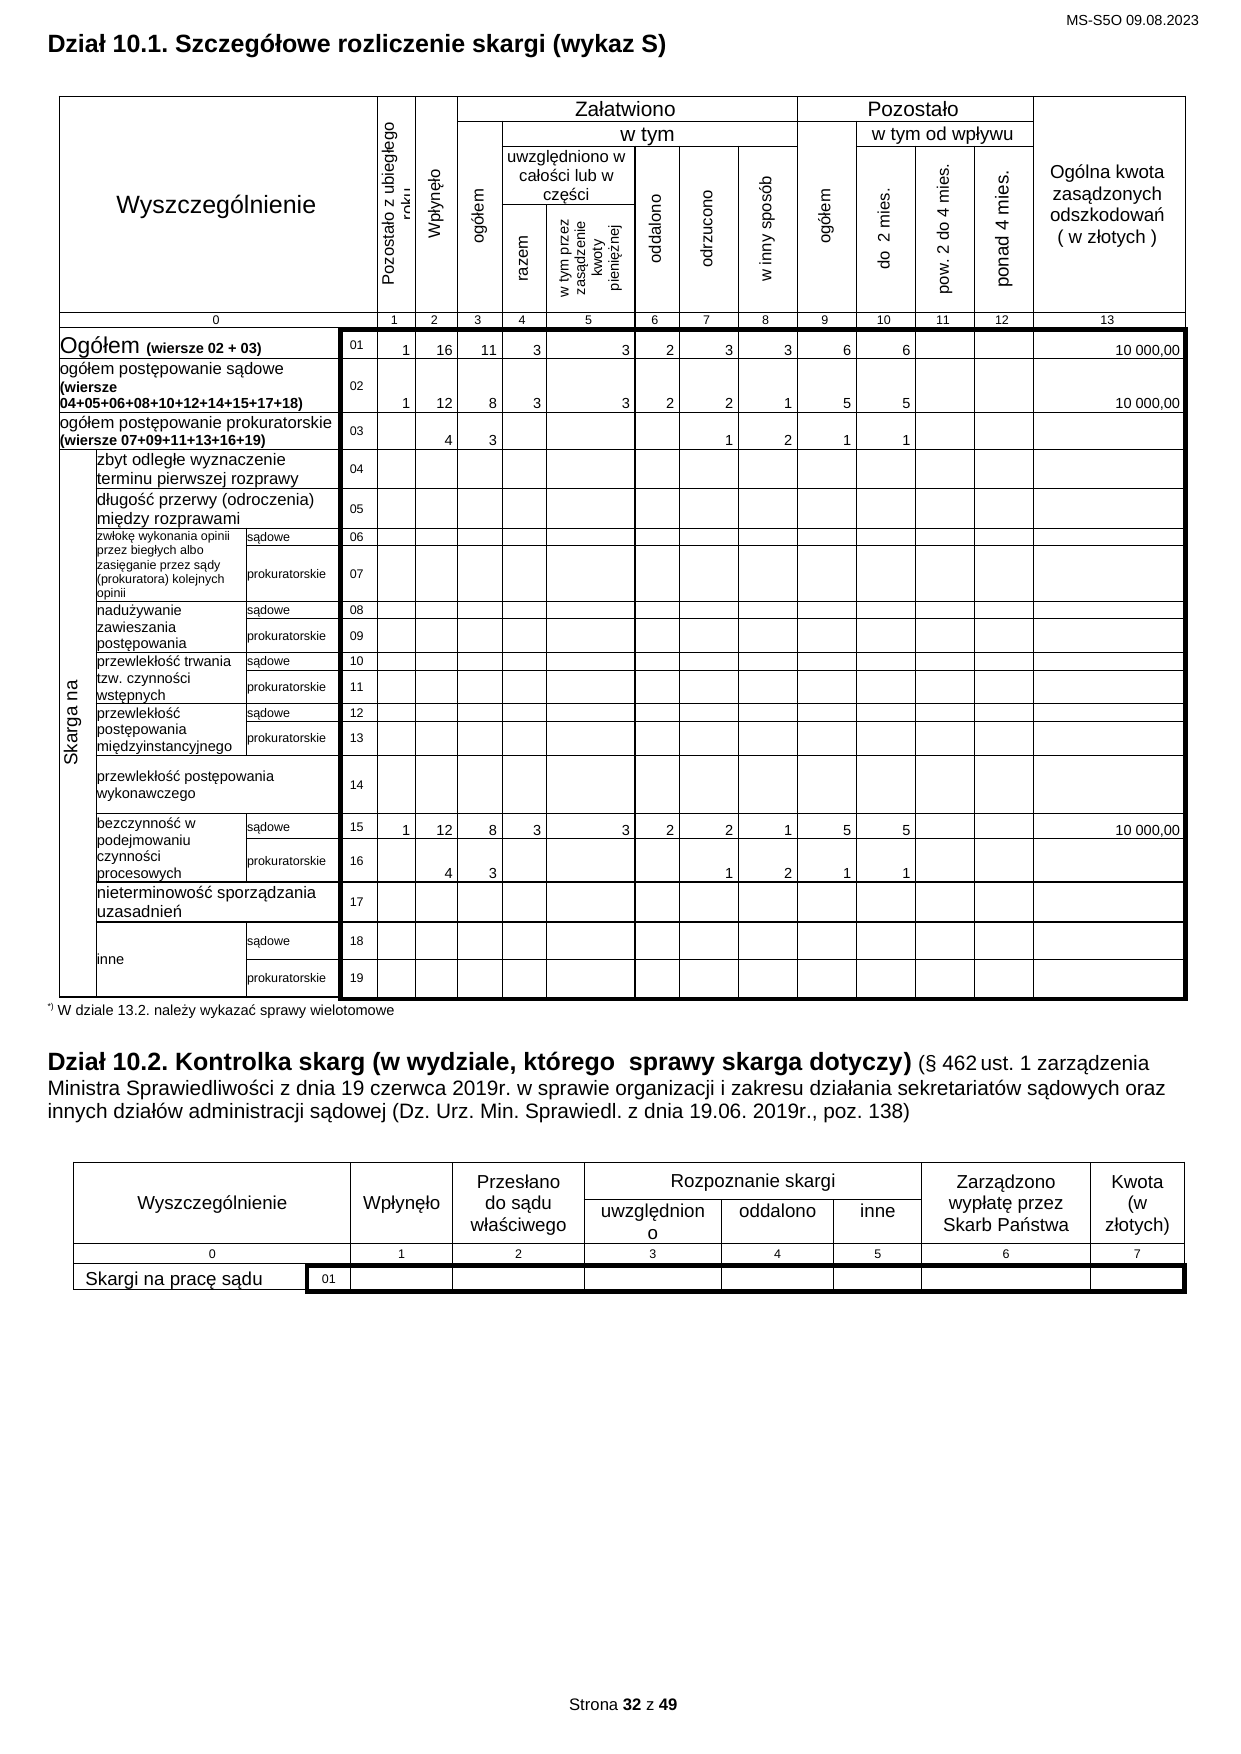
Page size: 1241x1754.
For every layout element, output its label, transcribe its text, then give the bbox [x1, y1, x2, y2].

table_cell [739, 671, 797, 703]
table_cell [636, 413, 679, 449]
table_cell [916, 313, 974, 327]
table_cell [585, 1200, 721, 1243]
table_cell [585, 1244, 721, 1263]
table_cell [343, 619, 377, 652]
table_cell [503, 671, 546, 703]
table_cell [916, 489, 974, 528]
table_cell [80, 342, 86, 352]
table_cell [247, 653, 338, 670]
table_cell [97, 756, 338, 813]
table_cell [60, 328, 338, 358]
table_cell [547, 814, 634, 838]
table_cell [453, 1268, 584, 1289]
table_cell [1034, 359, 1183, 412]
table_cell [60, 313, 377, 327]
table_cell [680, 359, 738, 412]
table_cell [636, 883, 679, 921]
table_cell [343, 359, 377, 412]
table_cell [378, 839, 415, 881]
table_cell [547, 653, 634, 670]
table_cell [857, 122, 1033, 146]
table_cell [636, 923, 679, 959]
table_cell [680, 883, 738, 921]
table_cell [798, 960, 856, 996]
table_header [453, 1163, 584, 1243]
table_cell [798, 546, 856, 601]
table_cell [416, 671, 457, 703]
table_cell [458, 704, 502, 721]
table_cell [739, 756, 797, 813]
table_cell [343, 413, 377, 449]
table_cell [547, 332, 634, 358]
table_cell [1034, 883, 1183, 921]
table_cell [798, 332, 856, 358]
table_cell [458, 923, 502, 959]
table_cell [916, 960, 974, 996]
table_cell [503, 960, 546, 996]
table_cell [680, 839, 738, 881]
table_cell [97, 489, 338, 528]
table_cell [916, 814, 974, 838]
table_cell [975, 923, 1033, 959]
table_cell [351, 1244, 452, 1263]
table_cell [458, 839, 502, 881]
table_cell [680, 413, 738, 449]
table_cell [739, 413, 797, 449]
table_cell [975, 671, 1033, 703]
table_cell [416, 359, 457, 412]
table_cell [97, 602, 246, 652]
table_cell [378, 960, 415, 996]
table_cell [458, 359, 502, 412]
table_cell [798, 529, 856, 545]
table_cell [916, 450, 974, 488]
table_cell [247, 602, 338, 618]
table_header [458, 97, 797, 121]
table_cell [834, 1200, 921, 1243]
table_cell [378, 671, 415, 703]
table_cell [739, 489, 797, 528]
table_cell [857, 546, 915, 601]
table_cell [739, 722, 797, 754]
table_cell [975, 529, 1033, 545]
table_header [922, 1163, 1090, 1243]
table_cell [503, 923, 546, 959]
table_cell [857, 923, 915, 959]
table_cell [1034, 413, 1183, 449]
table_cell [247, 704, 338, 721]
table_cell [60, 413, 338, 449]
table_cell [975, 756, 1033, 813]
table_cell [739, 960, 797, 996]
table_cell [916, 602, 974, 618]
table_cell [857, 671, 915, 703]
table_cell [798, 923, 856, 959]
text *) W dziale 13.2. należy wykazać sprawy wielotomowe [47, 1001, 1199, 1018]
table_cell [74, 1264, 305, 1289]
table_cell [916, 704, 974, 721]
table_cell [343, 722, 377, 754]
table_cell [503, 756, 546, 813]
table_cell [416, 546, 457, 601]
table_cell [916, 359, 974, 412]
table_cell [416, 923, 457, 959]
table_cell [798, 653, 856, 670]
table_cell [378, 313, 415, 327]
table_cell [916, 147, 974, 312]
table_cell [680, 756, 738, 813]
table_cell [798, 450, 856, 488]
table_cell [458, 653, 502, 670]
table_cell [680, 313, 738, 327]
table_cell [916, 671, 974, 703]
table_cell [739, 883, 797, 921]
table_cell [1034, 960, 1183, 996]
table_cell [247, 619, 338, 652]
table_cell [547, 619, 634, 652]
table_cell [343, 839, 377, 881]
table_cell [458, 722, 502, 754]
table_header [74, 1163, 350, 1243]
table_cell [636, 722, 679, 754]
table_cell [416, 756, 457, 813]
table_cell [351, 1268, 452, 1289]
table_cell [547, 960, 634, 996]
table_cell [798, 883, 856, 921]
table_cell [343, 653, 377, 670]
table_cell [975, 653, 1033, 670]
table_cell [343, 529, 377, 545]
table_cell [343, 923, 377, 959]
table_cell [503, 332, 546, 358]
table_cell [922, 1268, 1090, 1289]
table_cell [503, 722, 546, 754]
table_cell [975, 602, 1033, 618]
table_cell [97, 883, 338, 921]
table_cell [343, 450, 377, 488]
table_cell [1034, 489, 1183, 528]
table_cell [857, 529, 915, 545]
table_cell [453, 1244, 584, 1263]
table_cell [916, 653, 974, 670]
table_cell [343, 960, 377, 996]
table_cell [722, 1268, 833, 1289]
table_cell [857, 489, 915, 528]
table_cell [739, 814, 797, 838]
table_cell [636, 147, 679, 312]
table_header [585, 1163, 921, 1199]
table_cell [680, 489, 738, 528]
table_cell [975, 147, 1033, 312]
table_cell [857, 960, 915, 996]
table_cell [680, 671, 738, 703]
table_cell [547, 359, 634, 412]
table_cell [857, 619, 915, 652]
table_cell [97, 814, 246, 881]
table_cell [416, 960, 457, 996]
text Dział 10.1. Szczegółowe rozliczenie skargi (wykaz S) [47, 28, 1199, 57]
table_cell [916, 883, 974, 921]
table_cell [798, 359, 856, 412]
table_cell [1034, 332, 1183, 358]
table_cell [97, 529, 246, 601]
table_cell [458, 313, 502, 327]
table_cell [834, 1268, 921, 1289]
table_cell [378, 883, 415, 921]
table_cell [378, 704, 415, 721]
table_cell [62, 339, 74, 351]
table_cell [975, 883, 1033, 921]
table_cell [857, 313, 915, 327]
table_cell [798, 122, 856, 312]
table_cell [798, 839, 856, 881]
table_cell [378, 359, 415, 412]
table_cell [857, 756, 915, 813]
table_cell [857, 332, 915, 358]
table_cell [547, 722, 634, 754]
text Dział 10.2. Kontrolka skarg (w wydziale, którego sprawy skarga dotyczy) (§ 462 ust. 1 zarządzenia Ministra Sprawiedliwości z dnia 19 czerwca 2019r. w sprawie organizacji i zakresu działania sekretariatów sądowych oraz innych działów administracji sądowej (Dz. Urz. Min. Sprawiedl. z dnia 19.06. 2019r., poz. 138) [47, 1047, 1199, 1123]
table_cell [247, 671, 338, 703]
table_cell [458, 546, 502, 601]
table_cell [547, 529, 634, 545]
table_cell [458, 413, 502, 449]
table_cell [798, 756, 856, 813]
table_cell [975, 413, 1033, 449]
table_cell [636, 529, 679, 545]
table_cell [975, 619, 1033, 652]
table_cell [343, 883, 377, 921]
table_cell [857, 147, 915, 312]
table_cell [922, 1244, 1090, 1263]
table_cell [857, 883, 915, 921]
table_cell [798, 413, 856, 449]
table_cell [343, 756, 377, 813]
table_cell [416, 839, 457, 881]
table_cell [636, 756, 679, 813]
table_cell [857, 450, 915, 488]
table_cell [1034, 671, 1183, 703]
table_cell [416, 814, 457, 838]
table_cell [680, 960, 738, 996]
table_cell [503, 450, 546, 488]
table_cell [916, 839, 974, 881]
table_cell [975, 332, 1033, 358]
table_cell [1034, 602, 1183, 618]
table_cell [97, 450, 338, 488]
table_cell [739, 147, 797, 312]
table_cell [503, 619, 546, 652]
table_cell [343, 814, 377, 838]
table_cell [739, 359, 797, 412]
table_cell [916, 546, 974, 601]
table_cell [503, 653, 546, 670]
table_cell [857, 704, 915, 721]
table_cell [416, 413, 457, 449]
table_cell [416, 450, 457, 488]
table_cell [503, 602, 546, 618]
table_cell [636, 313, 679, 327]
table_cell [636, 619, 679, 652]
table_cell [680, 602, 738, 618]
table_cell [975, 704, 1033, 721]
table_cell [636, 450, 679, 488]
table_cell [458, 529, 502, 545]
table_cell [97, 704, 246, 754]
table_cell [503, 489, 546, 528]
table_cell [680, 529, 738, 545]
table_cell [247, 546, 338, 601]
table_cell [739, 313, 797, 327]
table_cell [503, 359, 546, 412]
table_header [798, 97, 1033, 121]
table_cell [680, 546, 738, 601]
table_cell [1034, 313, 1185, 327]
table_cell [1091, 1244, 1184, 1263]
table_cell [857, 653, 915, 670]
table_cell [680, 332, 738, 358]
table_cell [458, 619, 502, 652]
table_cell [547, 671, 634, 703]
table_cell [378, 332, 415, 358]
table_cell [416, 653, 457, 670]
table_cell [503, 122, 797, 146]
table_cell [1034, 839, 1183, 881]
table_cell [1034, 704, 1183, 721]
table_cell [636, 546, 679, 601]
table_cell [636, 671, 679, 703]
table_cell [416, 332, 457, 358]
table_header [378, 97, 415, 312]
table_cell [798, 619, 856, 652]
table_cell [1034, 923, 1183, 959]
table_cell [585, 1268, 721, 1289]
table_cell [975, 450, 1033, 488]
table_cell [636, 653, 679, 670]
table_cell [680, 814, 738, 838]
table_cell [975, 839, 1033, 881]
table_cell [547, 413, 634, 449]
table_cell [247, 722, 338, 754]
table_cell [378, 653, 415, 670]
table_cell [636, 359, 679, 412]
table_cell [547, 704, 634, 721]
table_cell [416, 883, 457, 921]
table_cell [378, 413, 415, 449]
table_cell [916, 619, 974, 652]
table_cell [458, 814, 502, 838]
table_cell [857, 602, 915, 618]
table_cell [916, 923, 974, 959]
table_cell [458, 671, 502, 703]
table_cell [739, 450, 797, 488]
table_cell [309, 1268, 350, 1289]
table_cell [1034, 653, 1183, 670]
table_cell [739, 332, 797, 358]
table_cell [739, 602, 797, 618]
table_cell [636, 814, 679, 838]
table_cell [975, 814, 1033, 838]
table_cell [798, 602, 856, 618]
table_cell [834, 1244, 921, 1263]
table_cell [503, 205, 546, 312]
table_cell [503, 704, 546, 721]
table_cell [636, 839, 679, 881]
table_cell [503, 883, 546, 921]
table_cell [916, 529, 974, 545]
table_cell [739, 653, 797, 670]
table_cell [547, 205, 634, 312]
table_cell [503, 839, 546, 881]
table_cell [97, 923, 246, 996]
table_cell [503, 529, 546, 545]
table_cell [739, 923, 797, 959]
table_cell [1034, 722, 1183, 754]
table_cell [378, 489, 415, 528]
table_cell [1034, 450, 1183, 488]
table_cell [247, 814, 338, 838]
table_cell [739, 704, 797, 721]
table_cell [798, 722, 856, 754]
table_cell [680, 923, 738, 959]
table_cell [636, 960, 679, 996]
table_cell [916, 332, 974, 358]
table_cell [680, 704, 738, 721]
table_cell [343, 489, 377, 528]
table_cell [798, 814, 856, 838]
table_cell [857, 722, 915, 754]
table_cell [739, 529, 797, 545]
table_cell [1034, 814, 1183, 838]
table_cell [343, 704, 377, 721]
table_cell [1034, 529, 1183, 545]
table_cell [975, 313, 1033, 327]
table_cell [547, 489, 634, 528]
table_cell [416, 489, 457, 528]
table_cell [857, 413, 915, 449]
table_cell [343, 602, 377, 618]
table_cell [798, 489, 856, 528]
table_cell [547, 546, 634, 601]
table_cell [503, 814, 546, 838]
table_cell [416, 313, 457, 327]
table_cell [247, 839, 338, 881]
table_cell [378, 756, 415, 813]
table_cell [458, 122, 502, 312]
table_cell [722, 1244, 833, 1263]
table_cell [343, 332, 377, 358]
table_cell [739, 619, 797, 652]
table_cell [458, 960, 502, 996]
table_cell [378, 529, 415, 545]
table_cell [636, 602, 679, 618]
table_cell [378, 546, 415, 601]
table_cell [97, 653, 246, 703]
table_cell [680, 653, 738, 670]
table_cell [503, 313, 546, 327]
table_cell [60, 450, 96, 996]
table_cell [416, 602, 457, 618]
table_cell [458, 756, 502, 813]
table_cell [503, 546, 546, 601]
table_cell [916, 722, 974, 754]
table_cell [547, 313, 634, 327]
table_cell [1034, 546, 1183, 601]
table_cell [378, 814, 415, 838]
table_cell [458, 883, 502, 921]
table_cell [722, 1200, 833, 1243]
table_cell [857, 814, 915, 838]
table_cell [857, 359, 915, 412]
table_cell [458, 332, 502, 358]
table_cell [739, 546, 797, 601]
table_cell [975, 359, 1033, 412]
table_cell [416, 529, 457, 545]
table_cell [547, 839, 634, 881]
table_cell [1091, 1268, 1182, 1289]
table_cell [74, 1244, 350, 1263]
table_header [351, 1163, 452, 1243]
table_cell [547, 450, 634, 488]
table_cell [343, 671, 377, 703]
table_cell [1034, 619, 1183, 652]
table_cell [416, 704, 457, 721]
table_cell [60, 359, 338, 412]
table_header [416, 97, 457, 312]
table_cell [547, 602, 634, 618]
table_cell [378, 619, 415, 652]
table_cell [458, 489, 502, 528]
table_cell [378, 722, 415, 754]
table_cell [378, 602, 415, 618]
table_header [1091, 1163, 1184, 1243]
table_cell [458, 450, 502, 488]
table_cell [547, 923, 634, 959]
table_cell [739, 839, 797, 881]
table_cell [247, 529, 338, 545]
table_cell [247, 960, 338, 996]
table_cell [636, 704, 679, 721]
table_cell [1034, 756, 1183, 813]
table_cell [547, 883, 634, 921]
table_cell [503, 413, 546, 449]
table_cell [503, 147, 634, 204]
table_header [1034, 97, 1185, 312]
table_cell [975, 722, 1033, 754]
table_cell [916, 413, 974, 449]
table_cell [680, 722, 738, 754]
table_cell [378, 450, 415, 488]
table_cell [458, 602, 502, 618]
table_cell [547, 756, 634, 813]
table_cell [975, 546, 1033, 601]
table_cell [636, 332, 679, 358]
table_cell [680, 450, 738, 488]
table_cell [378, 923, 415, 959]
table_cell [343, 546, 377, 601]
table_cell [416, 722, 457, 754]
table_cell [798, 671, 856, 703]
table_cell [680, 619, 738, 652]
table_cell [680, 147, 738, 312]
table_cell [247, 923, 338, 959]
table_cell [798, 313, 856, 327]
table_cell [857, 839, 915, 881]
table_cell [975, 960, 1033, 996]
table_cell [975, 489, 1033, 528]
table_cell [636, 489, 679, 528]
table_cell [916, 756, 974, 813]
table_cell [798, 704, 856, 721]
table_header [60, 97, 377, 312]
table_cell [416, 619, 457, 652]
